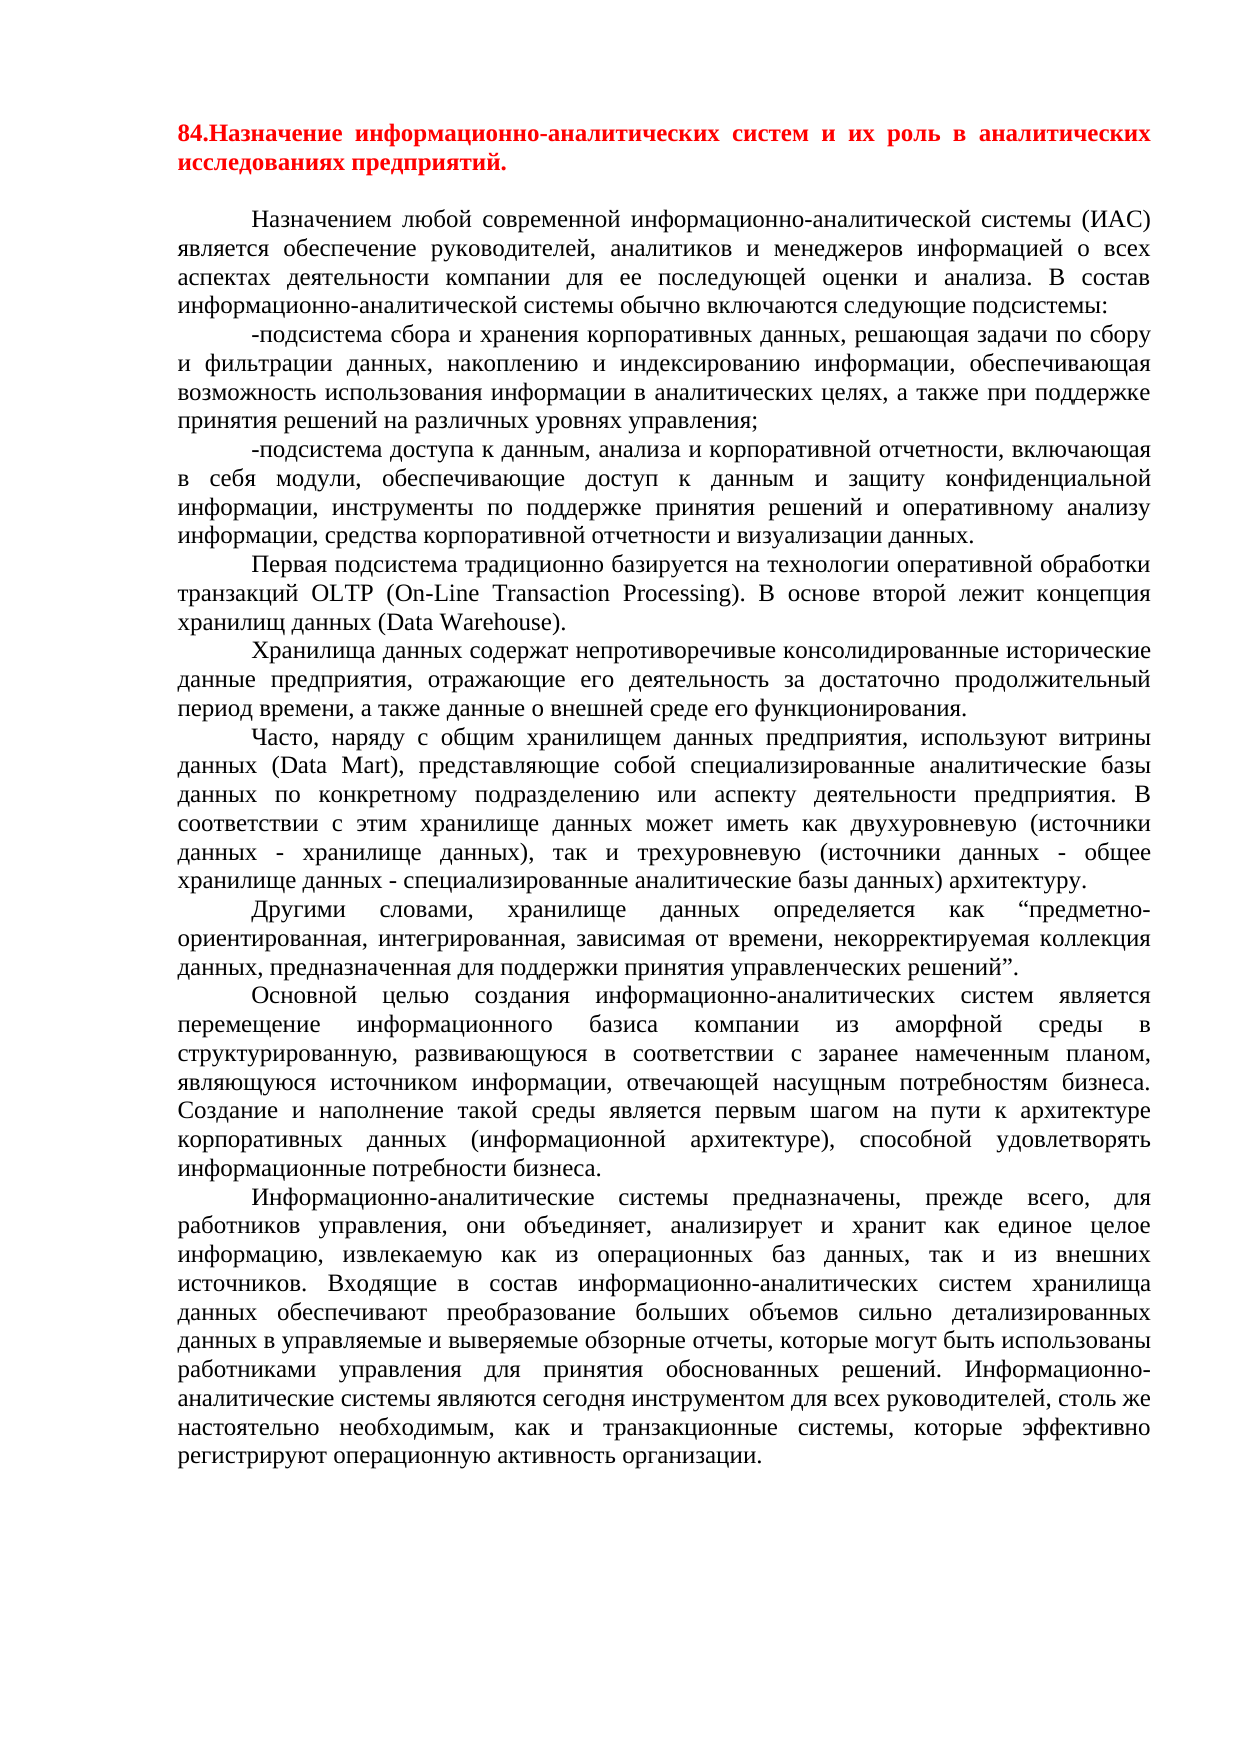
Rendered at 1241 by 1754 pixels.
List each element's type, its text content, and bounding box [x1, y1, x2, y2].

text Хранилища данных содержат непротиворечивые консолидированные исторические данные предприятия, отражающие его деятельность за достаточно продолжительный период времени, а также данные о внешней среде его функционирования. [177, 636, 1152, 722]
text -подсистема сбора и хранения корпоративных данных, решающая задачи по сбору и фильтрации данных, накоплению и индексированию информации, обеспечивающая возможность использования информации в аналитических целях, а также при поддержке принятия решений на различных уровнях управления; [177, 319, 1152, 434]
text Основной целью создания информационно-аналитических систем является перемещение информационного базиса компании из аморфной среды в структурированную, развивающуюся в соответствии с заранее намеченным планом, являющуюся источником информации, отвечающей насущным потребностям бизнеса. Создание и наполнение такой среды является первым шагом на пути к архитектуре корпоративных данных (информационной архитектуре), способной удовлетворять информационные потребности бизнеса. [177, 981, 1152, 1182]
text Назначением любой современной информационно-аналитической системы (ИАС) является обеспечение руководителей, аналитиков и менеджеров информацией о всех аспектах деятельности компании для ее последующей оценки и анализа. В состав информационно-аналитической системы обычно включаются следующие подсистемы: [177, 204, 1152, 319]
text Другими словами, хранилище данных определяется как “предметно-ориентированная, интегрированная, зависимая от времени, некорректируемая коллекция данных, предназначенная для поддержки принятия управленческих решений”. [177, 894, 1152, 981]
text Первая подсистема традиционно базируется на технологии оперативной обработки транзакций OLTP (On-Line Transaction Processing). В основе второй лежит концепция хранилищ данных (Data Warehouse). [177, 549, 1152, 636]
text Часто, наряду с общим хранилищем данных предприятия, используют витрины данных (Data Mart), представляющие собой специализированные аналитические базы данных по конкретному подразделению или аспекту деятельности предприятия. В соответствии с этим хранилище данных может иметь как двухуровневую (источники данных - хранилище данных), так и трехуровневую (источники данных - общее хранилище данных - специализированные аналитические базы данных) архитектуру. [177, 722, 1152, 894]
text 84.Назначение информационно-аналитических систем и их роль в аналитических исследованиях предприятий. [177, 118, 1152, 176]
text Информационно-аналитические системы предназначены, прежде всего, для работников управления, они объединяет, анализирует и хранит как единое целое информацию, извлекаемую как из операционных баз данных, так и из внешних источников. Входящие в состав информационно-аналитических систем хранилища данных обеспечивают преобразование больших объемов сильно детализированных данных в управляемые и выверяемые обзорные отчеты, которые могут быть использованы работниками управления для принятия обоснованных решений. Информационно-аналитические системы являются сегодня инструментом для всех руководителей, столь же настоятельно необходимым, как и транзакционные системы, которые эффективно регистрируют операционную активность организации. [177, 1182, 1152, 1469]
text -подсистема доступа к данным, анализа и корпоративной отчетности, включающая в себя модули, обеспечивающие доступ к данным и защиту конфиденциальной информации, инструменты по поддержке принятия решений и оперативному анализу информации, средства корпоративной отчетности и визуализации данных. [177, 434, 1152, 549]
